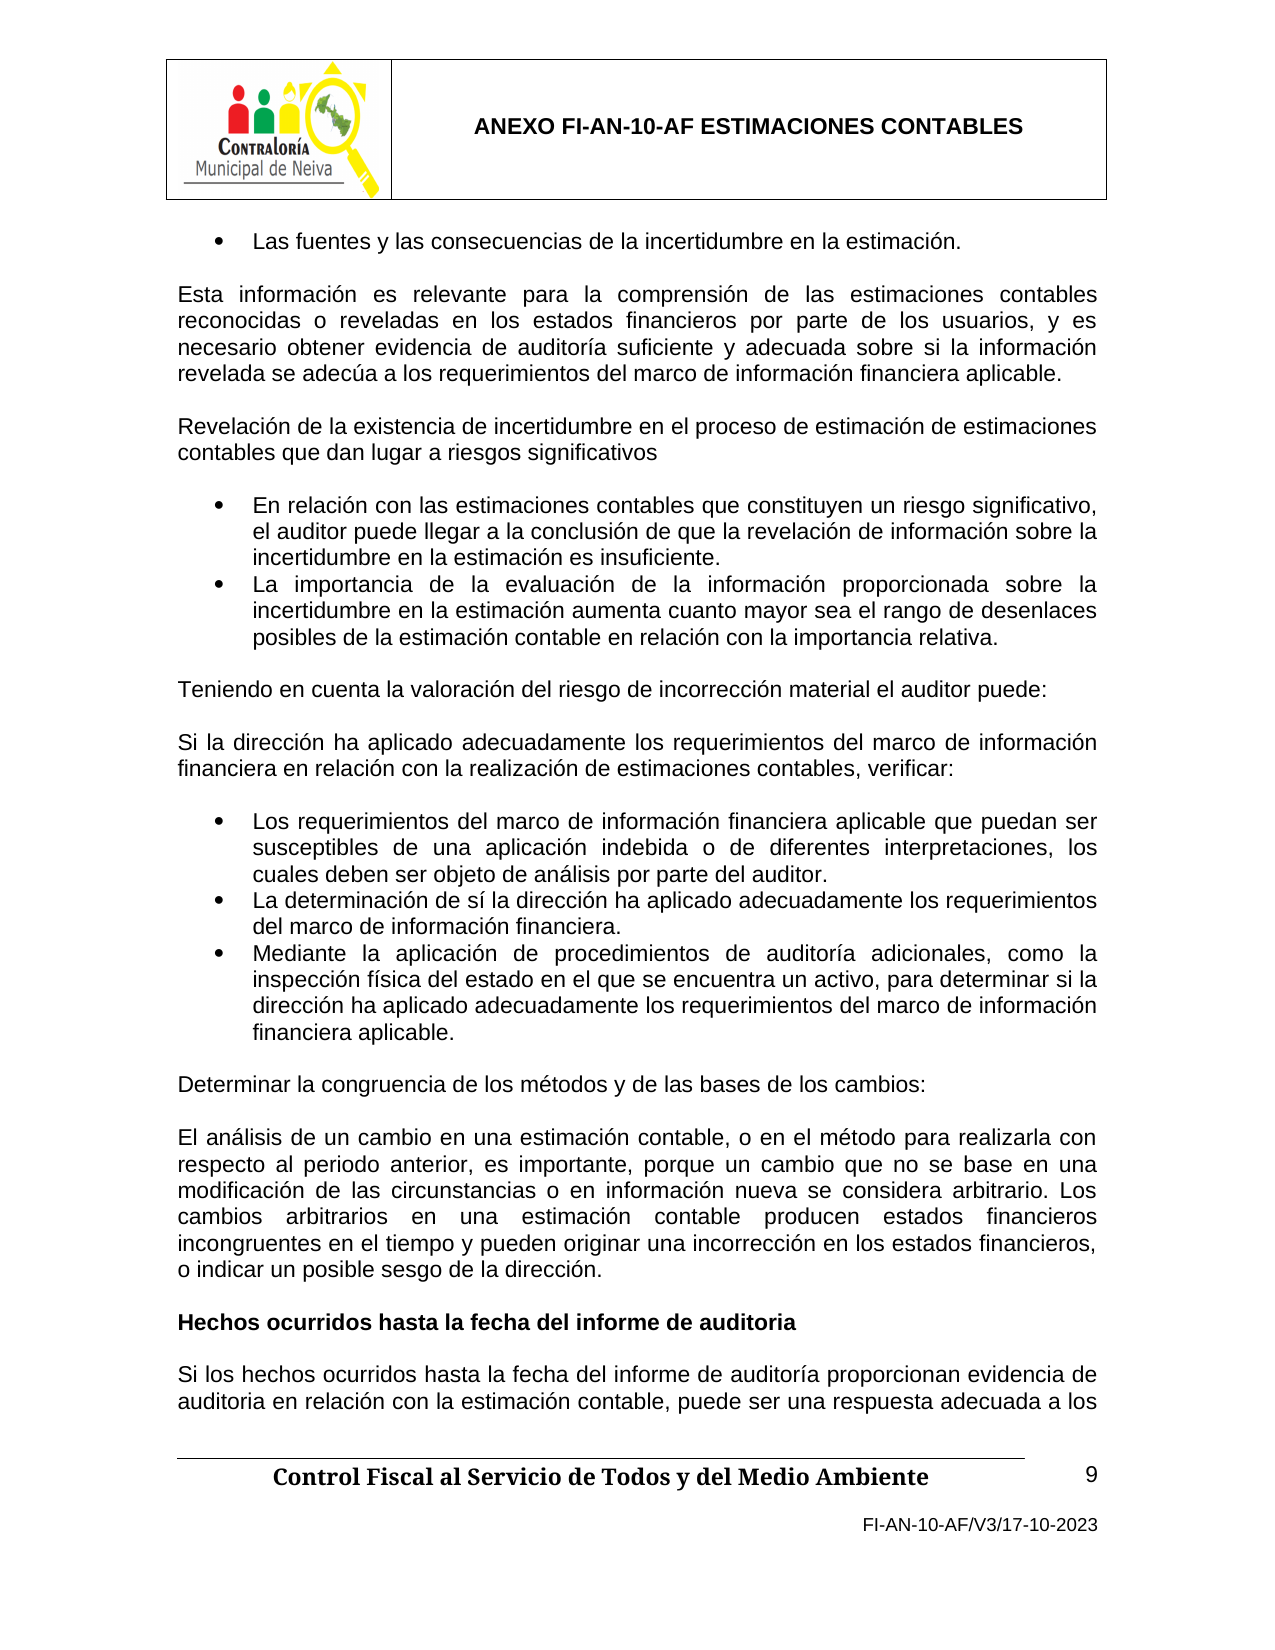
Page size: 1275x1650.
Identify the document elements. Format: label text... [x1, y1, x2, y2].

text Esta información es relevante para la comprensión de las estimaciones contables reconocidas o reveladas en los estados financieros por parte de los usuarios, y es necesario obtener evidencia de auditoría suficiente y adecuada sobre si la información revelada se adecúa a los requerimientos del marco de información financiera aplicable. [177, 281, 1098, 386]
text Revelación de la existencia de incertidumbre en el proceso de estimación de estimaciones contables que dan lugar a riesgos significativos [177, 413, 1098, 465]
list En relación con las estimaciones contables que constituyen un riesgo significativo, el auditor puede llegar a la conclusión de que la revelación de información sobre la incertidumbre en la estimación es insuficiente. [215, 492, 1098, 571]
list Los requerimientos del marco de información financiera aplicable que puedan ser susceptibles de una aplicación indebida o de diferentes interpretaciones, los cuales deben ser objeto de análisis por parte del auditor. [215, 808, 1098, 887]
text El análisis de un cambio en una estimación contable, o en el método para realizarla con respecto al periodo anterior, es importante, porque un cambio que no se base en una modificación de las circunstancias o en información nueva se considera arbitrario. Los cambios arbitrarios en una estimación contable producen estados financieros incongruentes en el tiempo y pueden originar una incorrección en los estados financieros, o indicar un posible sesgo de la dirección. [177, 1124, 1098, 1282]
text Hechos ocurridos hasta la fecha del informe de auditoria [177, 1309, 1098, 1335]
list La importancia de la evaluación de la información proporcionada sobre la incertidumbre en la estimación aumenta cuanto mayor sea el rango de desenlaces posibles de la estimación contable en relación con la importancia relativa. [215, 571, 1098, 650]
text Teniendo en cuenta la valoración del riesgo de incorrección material el auditor puede: [177, 676, 1098, 702]
text Si la dirección ha aplicado adecuadamente los requerimientos del marco de información financiera en relación con la realización de estimaciones contables, verificar: [177, 729, 1098, 782]
text Determinar la congruencia de los métodos y de las bases de los cambios: [177, 1071, 1098, 1098]
list Las fuentes y las consecuencias de la incertidumbre en la estimación. [215, 228, 1098, 254]
list La determinación de sí la dirección ha aplicado adecuadamente los requerimientos del marco de información financiera. [215, 887, 1098, 940]
list Mediante la aplicación de procedimientos de auditoría adicionales, como la inspección física del estado en el que se encuentra un activo, para determinar si la dirección ha aplicado adecuadamente los requerimientos del marco de información financiera aplicable. [215, 940, 1098, 1045]
picture [177, 60, 380, 199]
